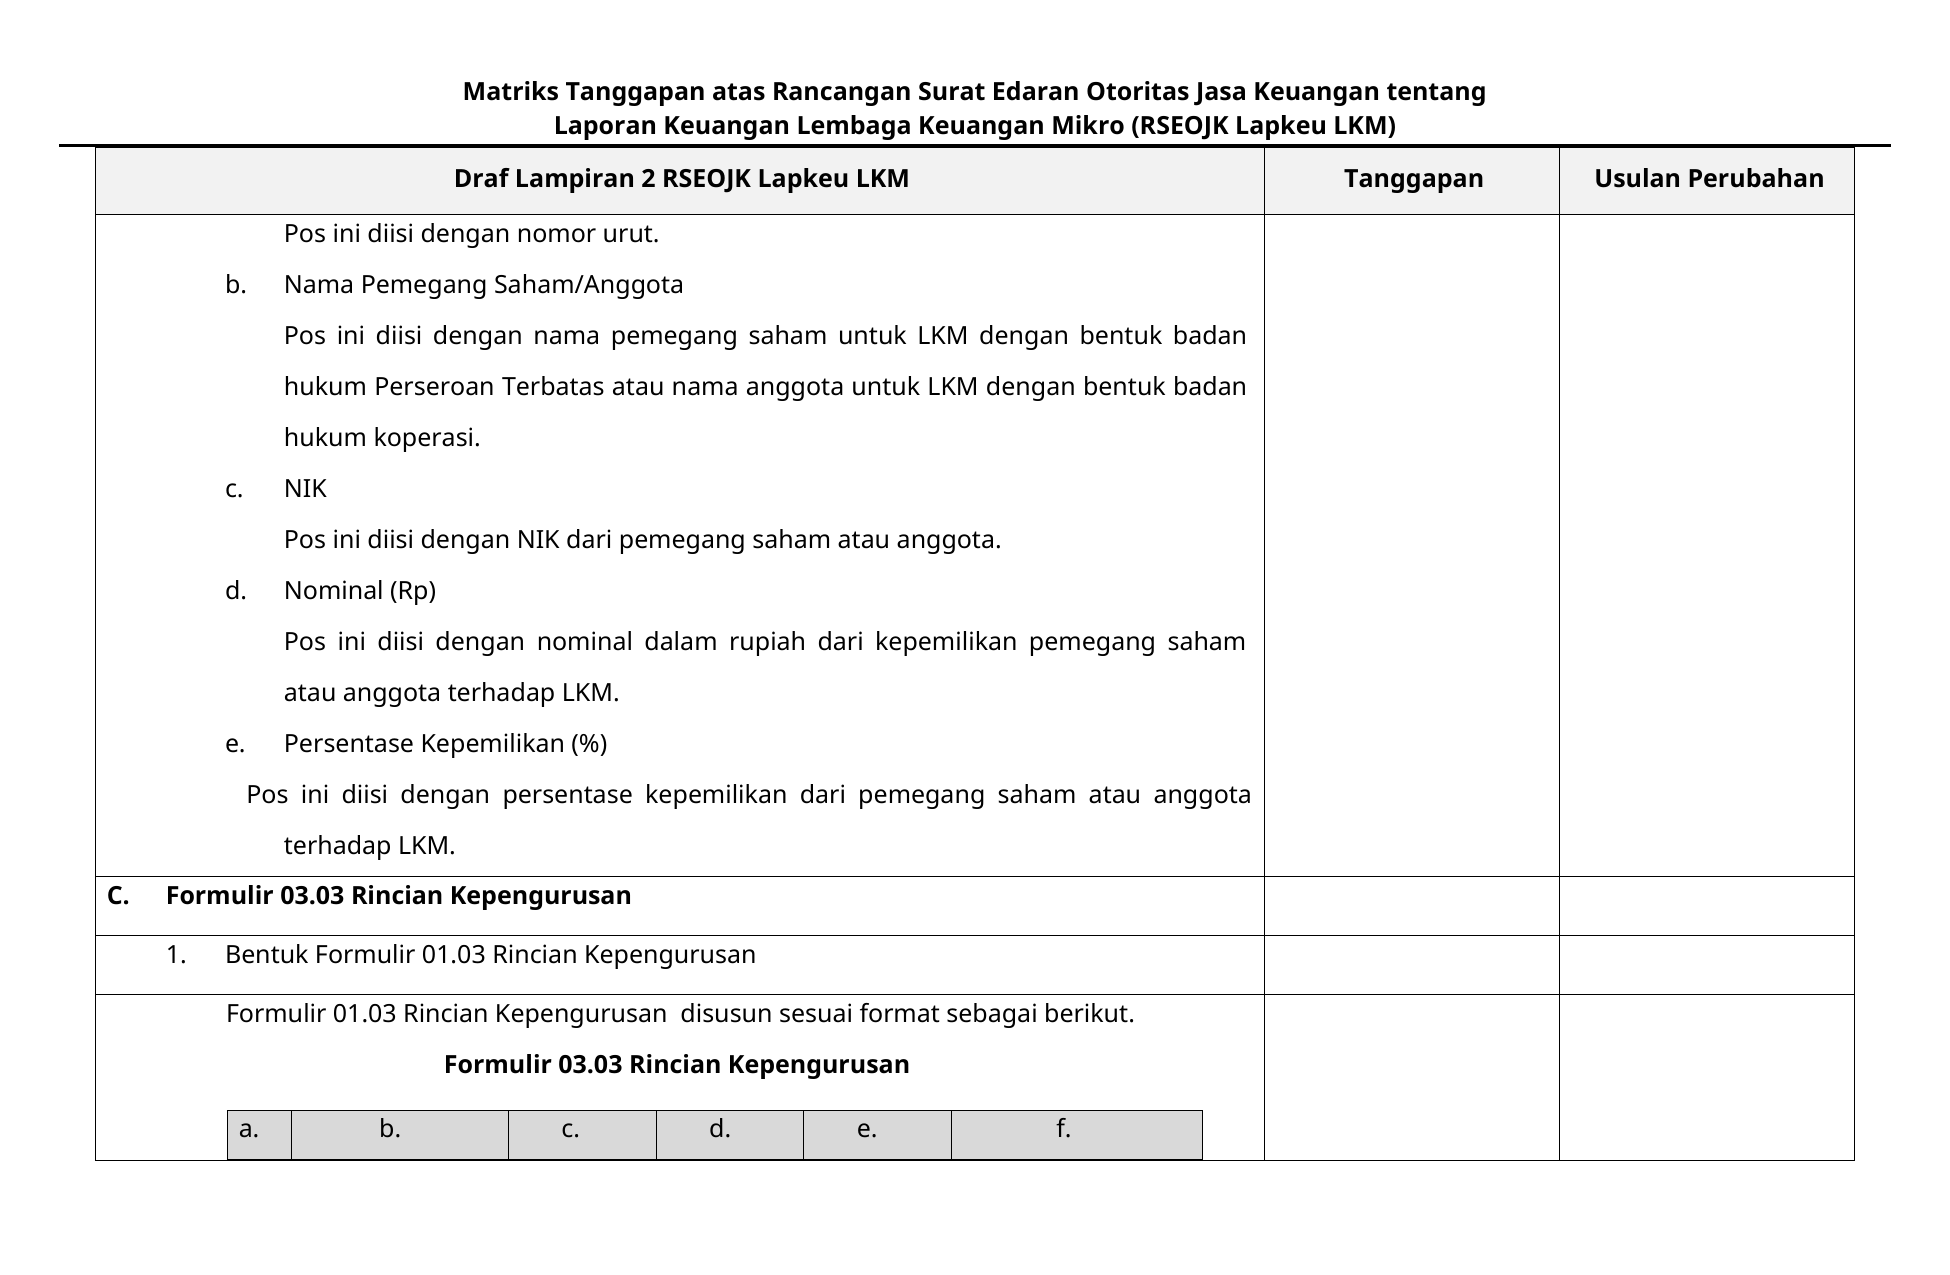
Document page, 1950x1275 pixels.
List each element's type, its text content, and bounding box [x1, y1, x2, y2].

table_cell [96, 995, 1264, 1160]
table_cell [1560, 936, 1854, 994]
table_header Tanggapan [1265, 148, 1559, 214]
table_header Draf Lampiran 2 RSEOJK Lapkeu LKM [96, 148, 1264, 214]
table_header Usulan Perubahan [1560, 148, 1854, 214]
table_cell [1265, 995, 1559, 1160]
table_cell Formulir 03.03 Rincian Kepengurusan [96, 877, 1264, 935]
table_cell [1560, 877, 1854, 935]
table_cell Bentuk Formulir 01.03 Rincian Kepengurusan [96, 936, 1264, 994]
table_cell [1560, 215, 1854, 876]
table_cell [1265, 877, 1559, 935]
table_cell [1265, 936, 1559, 994]
table_cell [1560, 995, 1854, 1160]
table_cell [96, 215, 1264, 876]
table_cell [1265, 215, 1559, 876]
